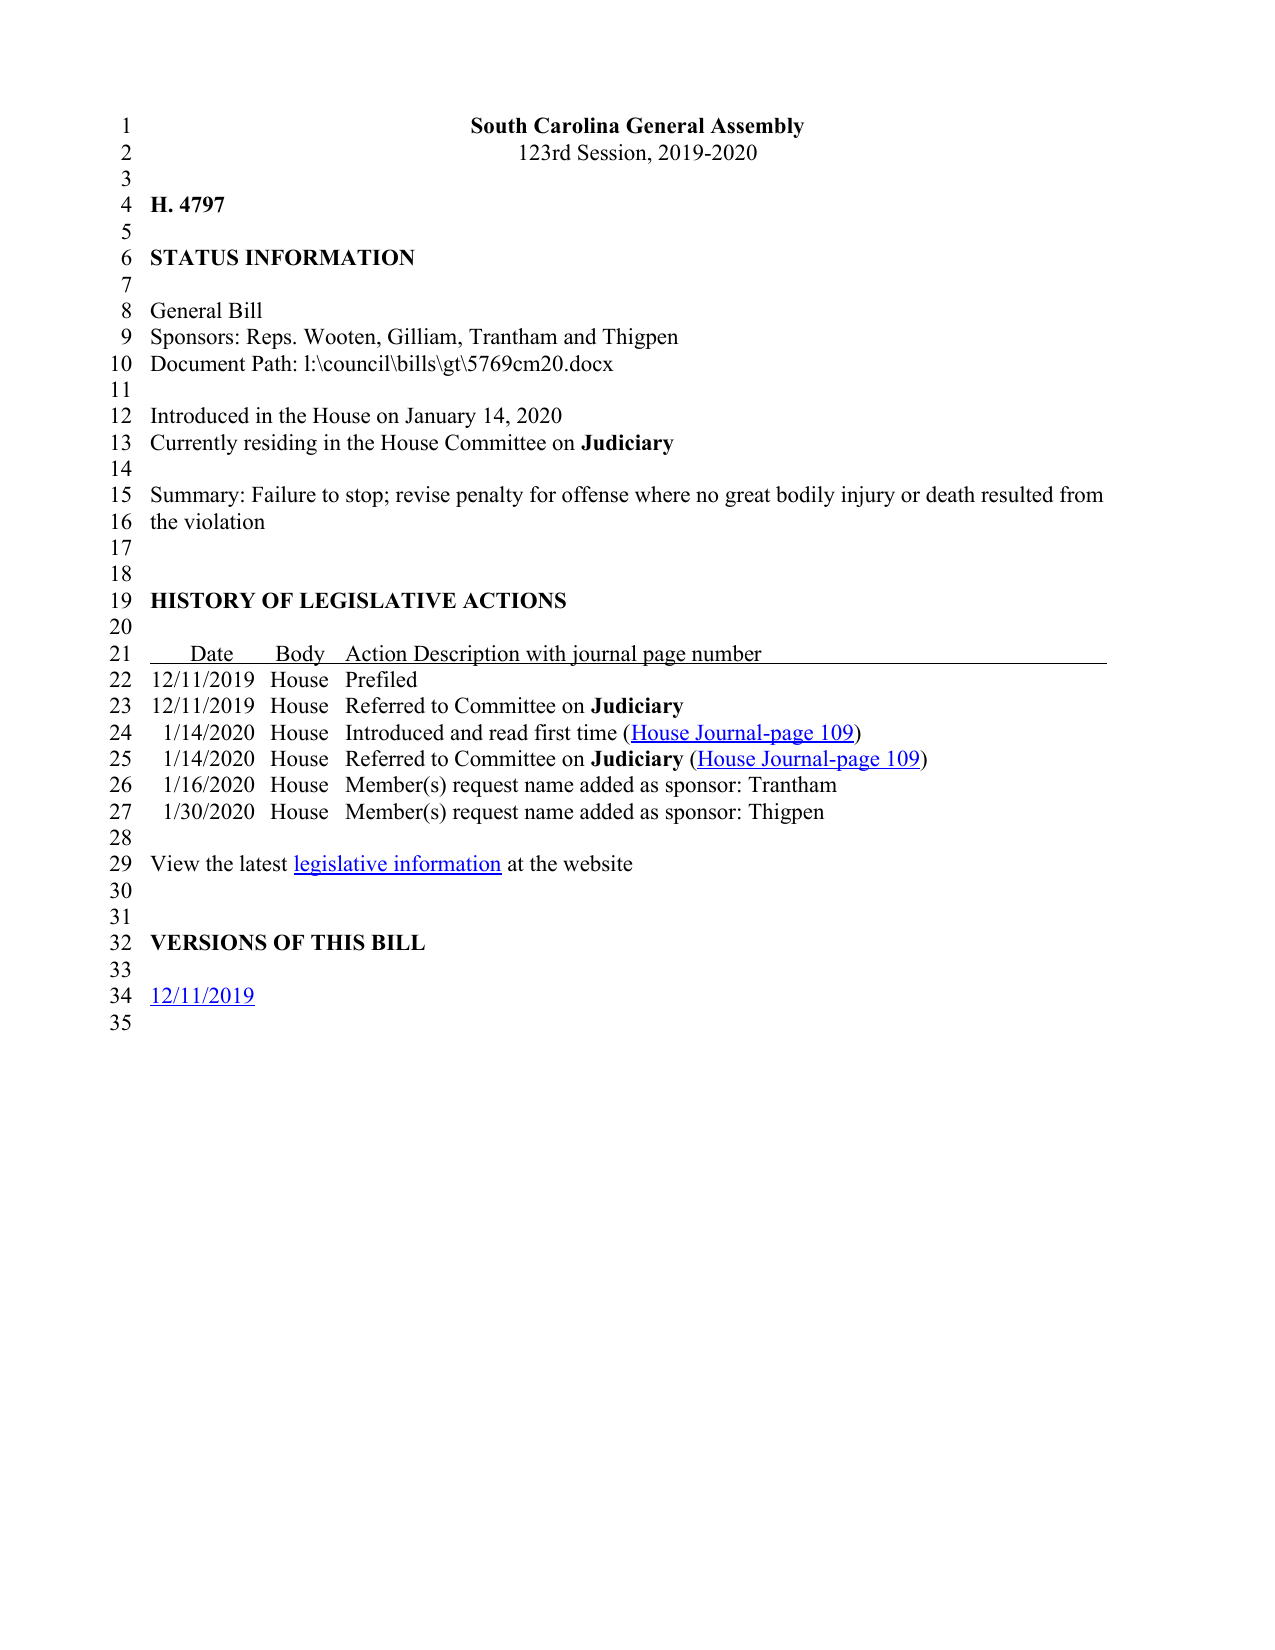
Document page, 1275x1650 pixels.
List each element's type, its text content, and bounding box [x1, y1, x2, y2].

text 12/11/2019 House Referred to Committee on Judiciary [150, 692, 1125, 719]
text 12/11/2019 [150, 982, 1125, 1008]
text HISTORY OF LEGISLATIVE ACTIONS [150, 587, 1125, 613]
text South Carolina General Assembly [150, 112, 1125, 139]
text VERSIONS OF THIS BILL [150, 929, 1125, 956]
text Date Body Action Description with journal page number [150, 639, 1125, 666]
text STATUS INFORMATION [150, 244, 1125, 271]
text Summary: Failure to stop; revise penalty for offense where no great bodily injury or death resulted from the violation [150, 481, 1125, 534]
text General Bill [150, 297, 1125, 323]
text 1/14/2020 House Referred to Committee on Judiciary (House Journal-page 109) [150, 745, 1125, 771]
text Currently residing in the House Committee on Judiciary [150, 429, 1125, 455]
text Sponsors: Reps. Wooten, Gilliam, Trantham and Thigpen [150, 323, 1125, 350]
text Document Path: l:\council\bills\gt\5769cm20.docx [150, 350, 1125, 376]
text 123rd Session, 2019-2020 [150, 139, 1125, 165]
text Introduced in the House on January 14, 2020 [150, 402, 1125, 429]
text 1/16/2020 House Member(s) request name added as sponsor: Trantham [150, 771, 1125, 798]
text 1/30/2020 House Member(s) request name added as sponsor: Thigpen [150, 798, 1125, 824]
text View the latest legislative information at the website [150, 850, 1125, 877]
text 1/14/2020 House Introduced and read first time (House Journal-page 109) [150, 719, 1125, 745]
text 12/11/2019 House Prefiled [150, 666, 1125, 692]
text H. 4797 [150, 192, 1125, 218]
